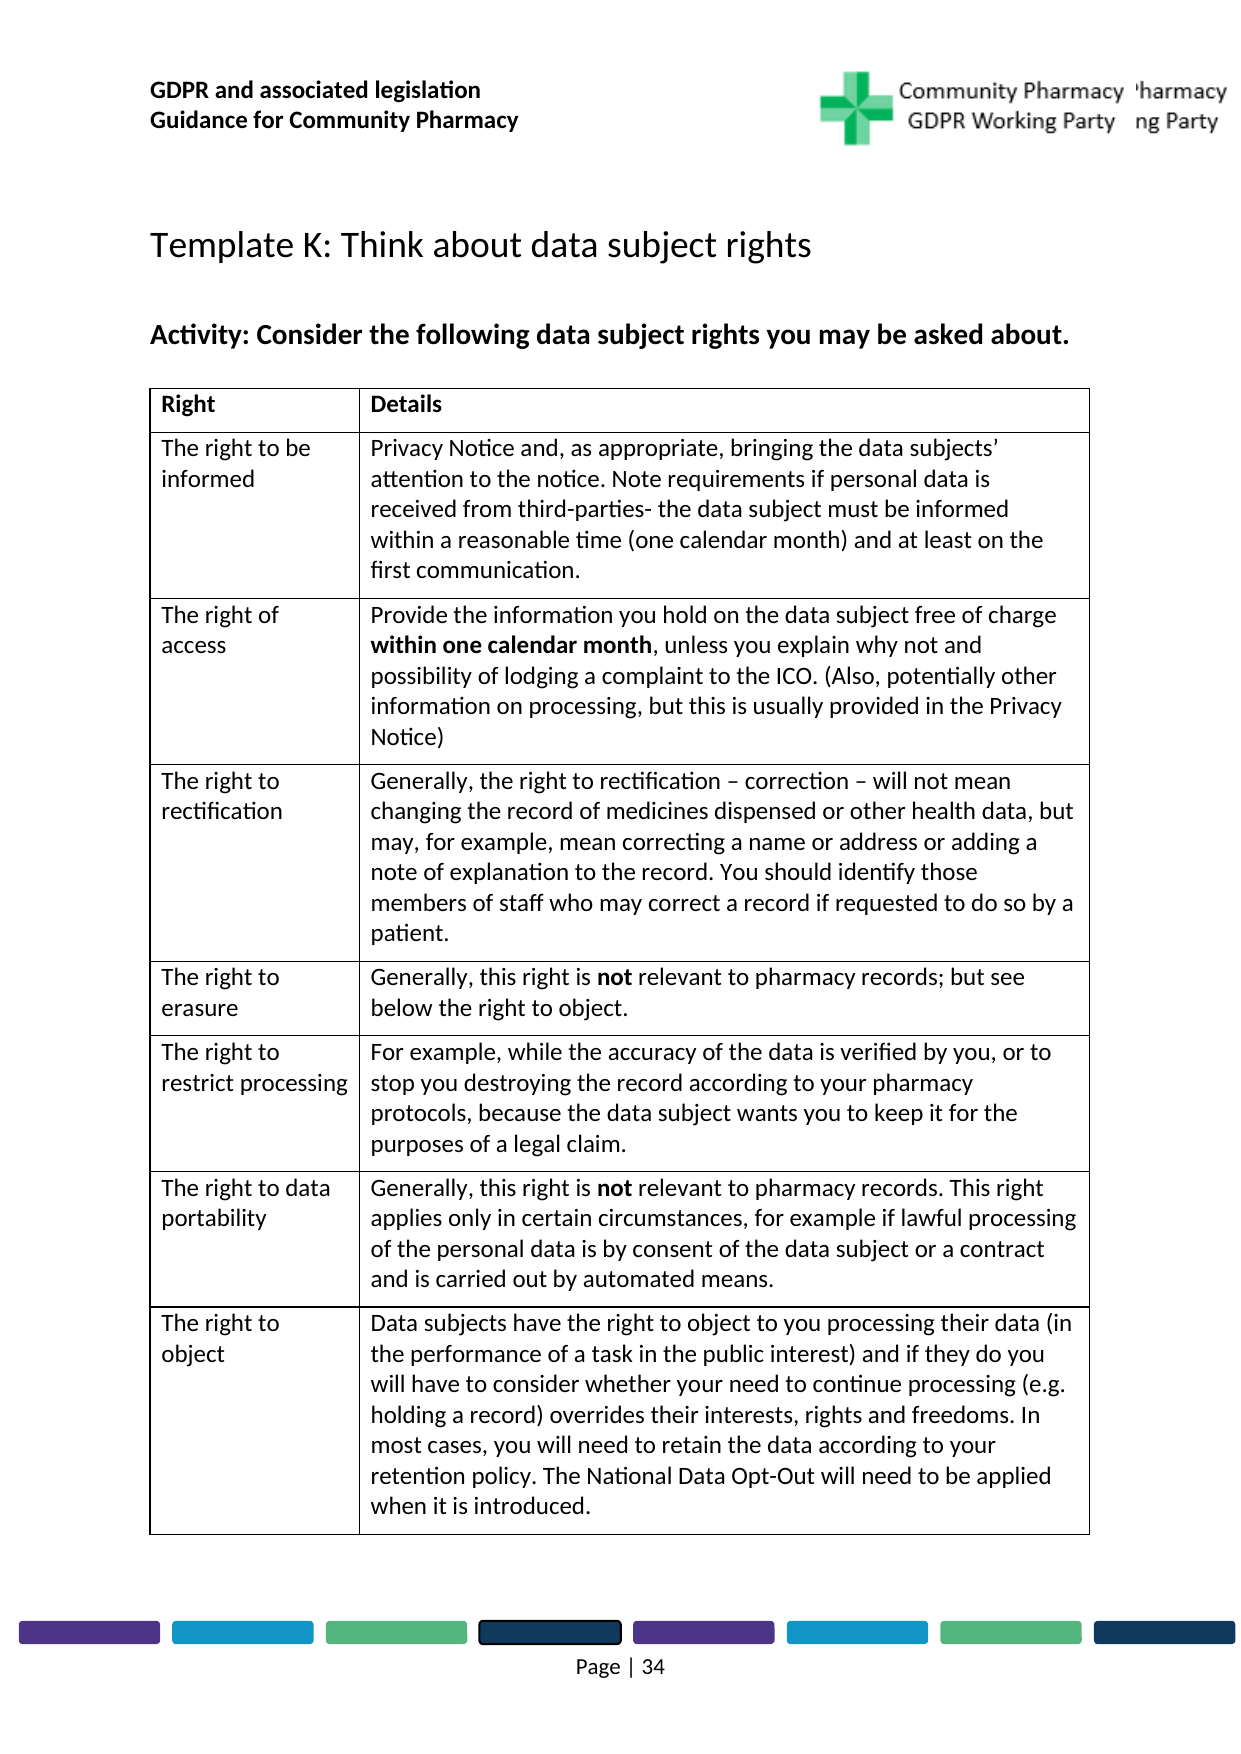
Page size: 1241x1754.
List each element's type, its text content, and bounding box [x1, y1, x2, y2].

subtitle Template K: Think about data subject rights [150, 221, 1090, 267]
picture [807, 64, 1239, 156]
text Activity: Consider the following data subject rights you may be asked about. [150, 316, 1090, 352]
table_header Details [360, 389, 1089, 432]
table_cell The right to rectification [151, 765, 359, 961]
table_cell Generally, this right is not relevant to pharmacy records. This right applies only in certain circumstances, for example if lawful processing of the personal data is by consent of the data subject or a contract and is carried out by automated means. [360, 1172, 1089, 1306]
table_cell For example, while the accuracy of the data is verified by you, or to stop you destroying the record according to your pharmacy protocols, because the data subject wants you to keep it for the purposes of a legal claim. [360, 1036, 1089, 1171]
table_cell The right to restrict processing [151, 1036, 359, 1171]
table_cell The right to data portability [151, 1172, 359, 1306]
table_cell The right to erasure [151, 962, 359, 1035]
table_cell The right of access [151, 599, 359, 764]
table_cell Generally, the right to rectification – correction – will not mean changing the record of medicines dispensed or other health data, but may, for example, mean correcting a name or address or adding a note of explanation to the record. You should identify those members of staff who may correct a record if requested to do so by a patient. [360, 765, 1089, 961]
table_cell Provide the information you hold on the data subject free of charge within one calendar month, unless you explain why not and possibility of lodging a complaint to the ICO. (Also, potentially other information on processing, but this is usually provided in the Privacy Notice) [360, 599, 1089, 764]
table_cell The right to object [151, 1308, 359, 1533]
table_header Right [151, 389, 359, 432]
table_cell The right to be informed [151, 433, 359, 598]
table_cell Privacy Notice and, as appropriate, bringing the data subjects’ attention to the notice. Note requirements if personal data is received from third-parties- the data subject must be informed within a reasonable time (one calendar month) and at least on the first communication. [360, 433, 1089, 598]
table_cell Data subjects have the right to object to you processing their data (in the performance of a task in the public interest) and if they do you will have to consider whether your need to continue processing (e.g. holding a record) overrides their interests, rights and freedoms. In most cases, you will need to retain the data according to your retention policy. The National Data Opt-Out will need to be applied when it is introduced. [360, 1308, 1089, 1533]
table_cell Generally, this right is not relevant to pharmacy records; but see below the right to object. [360, 962, 1089, 1035]
